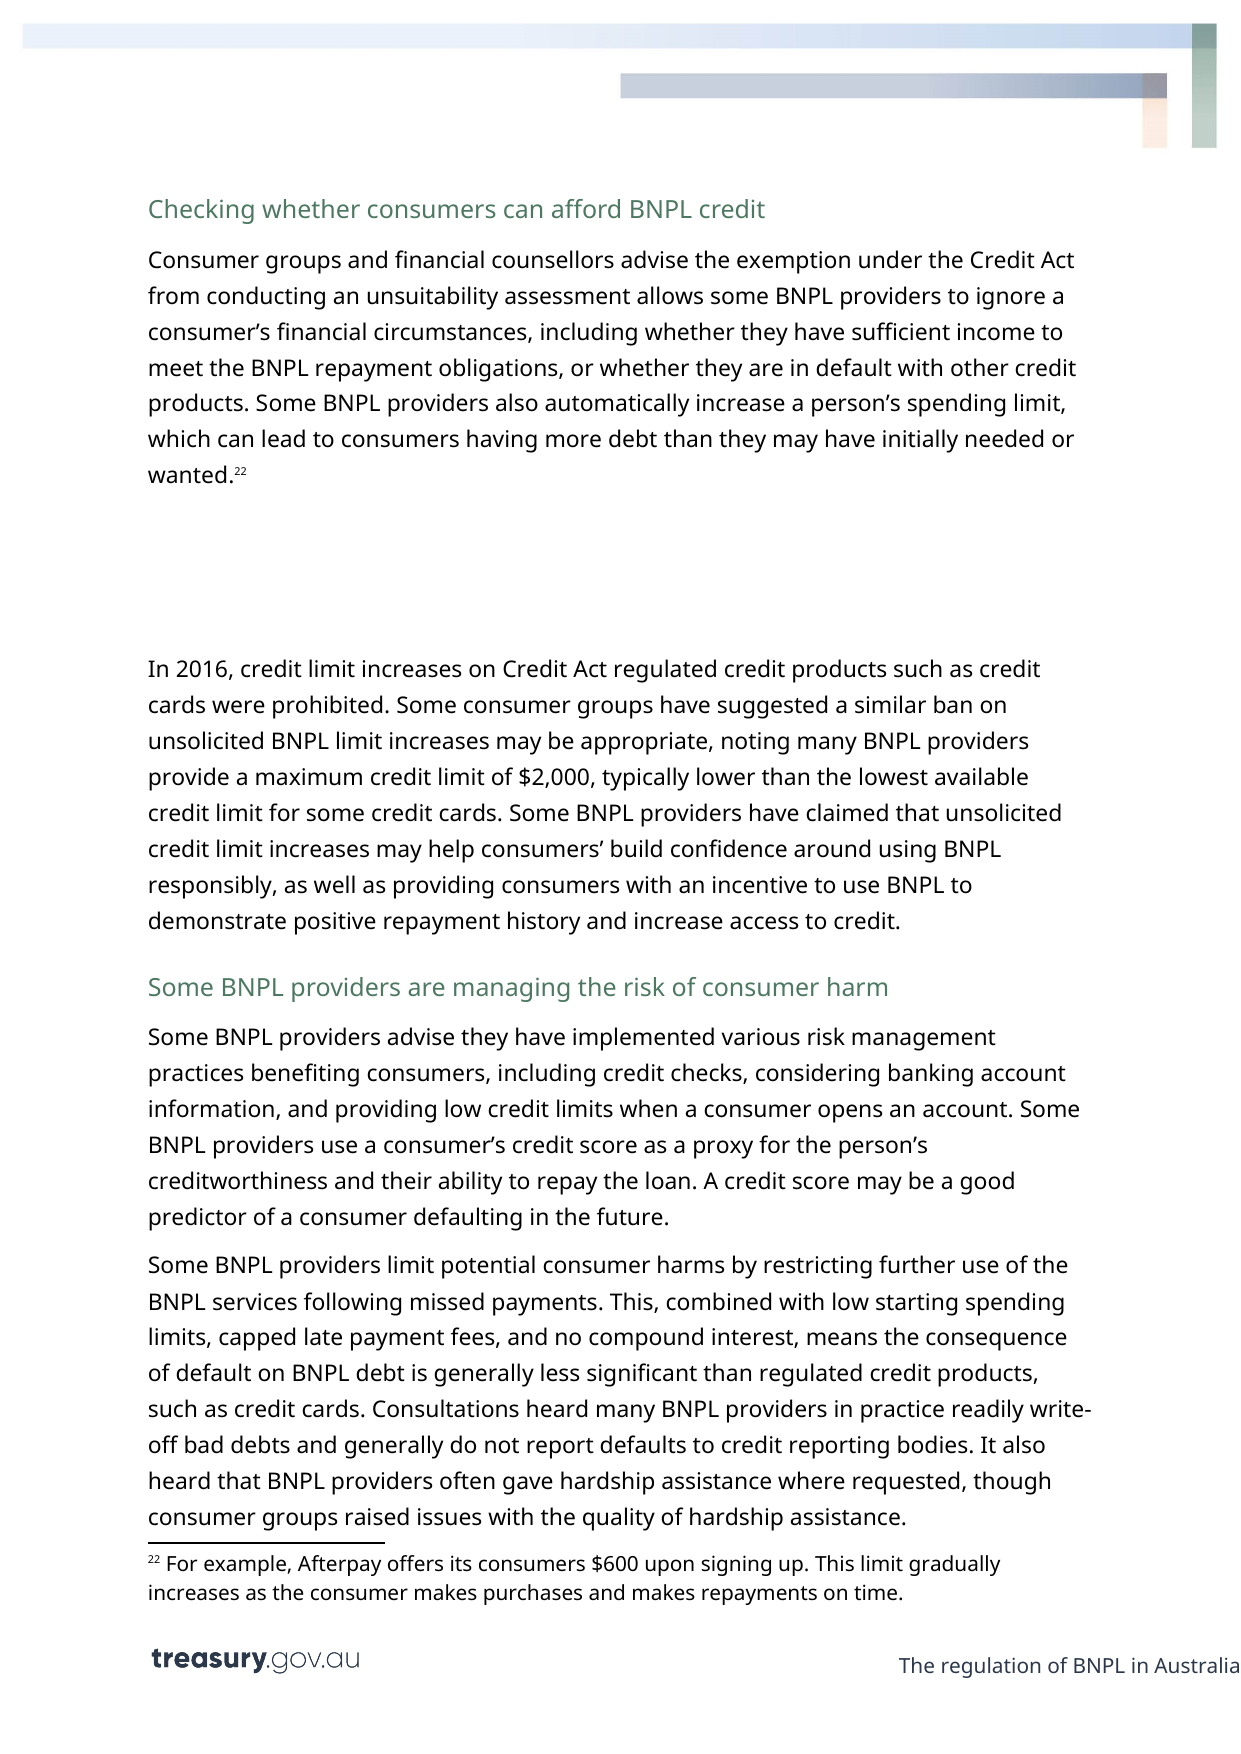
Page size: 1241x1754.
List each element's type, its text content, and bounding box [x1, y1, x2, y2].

subtitle Checking whether consumers can afford BNPL credit [148, 192, 1092, 226]
picture [147, 1641, 365, 1674]
list In 2016, credit limit increases on Credit Act regulated credit products such as credit cards were prohibited. Some consumer groups have suggested a similar ban on unsolicited BNPL limit increases may be appropriate, noting many BNPL providers provide a maximum credit limit of $2,000, typically lower than the lowest available credit limit for some credit cards. Some BNPL providers have claimed that unsolicited credit limit increases may help consumers’ build confidence around using BNPL responsibly, as well as providing consumers with an incentive to use BNPL to demonstrate positive repayment history and increase access to credit. [148, 653, 1092, 936]
list Some BNPL providers advise they have implemented various risk management practices benefiting consumers, including credit checks, considering banking account information, and providing low credit limits when a consumer opens an account. Some BNPL providers use a consumer’s credit score as a proxy for the person’s creditworthiness and their ability to repay the loan. A credit score may be a good predictor of a consumer defaulting in the future. [148, 1021, 1092, 1232]
list Some BNPL providers limit potential consumer harms by restricting further use of the BNPL services following missed payments. This, combined with low starting spending limits, capped late payment fees, and no compound interest, means the consequence of default on BNPL debt is generally less significant than regulated credit products, such as credit cards. Consultations heard many BNPL providers in practice readily write-off bad debts and generally do not report defaults to credit reporting bodies. It also heard that BNPL providers often gave hardship assistance where requested, though consumer groups raised issues with the quality of hardship assistance. [148, 1249, 1092, 1532]
list Consumer groups and financial counsellors advise the exemption under the Credit Act from conducting an unsuitability assessment allows some BNPL providers to ignore a consumer’s financial circumstances, including whether they have sufficient income to meet the BNPL repayment obligations, or whether they are in default with other credit products. Some BNPL providers also automatically increase a person’s spending limit, which can lead to consumers having more debt than they may have initially needed or wanted. [148, 244, 1092, 491]
picture [0, 0, 1241, 172]
subtitle Some BNPL providers are managing the risk of consumer harm [148, 970, 1092, 1004]
